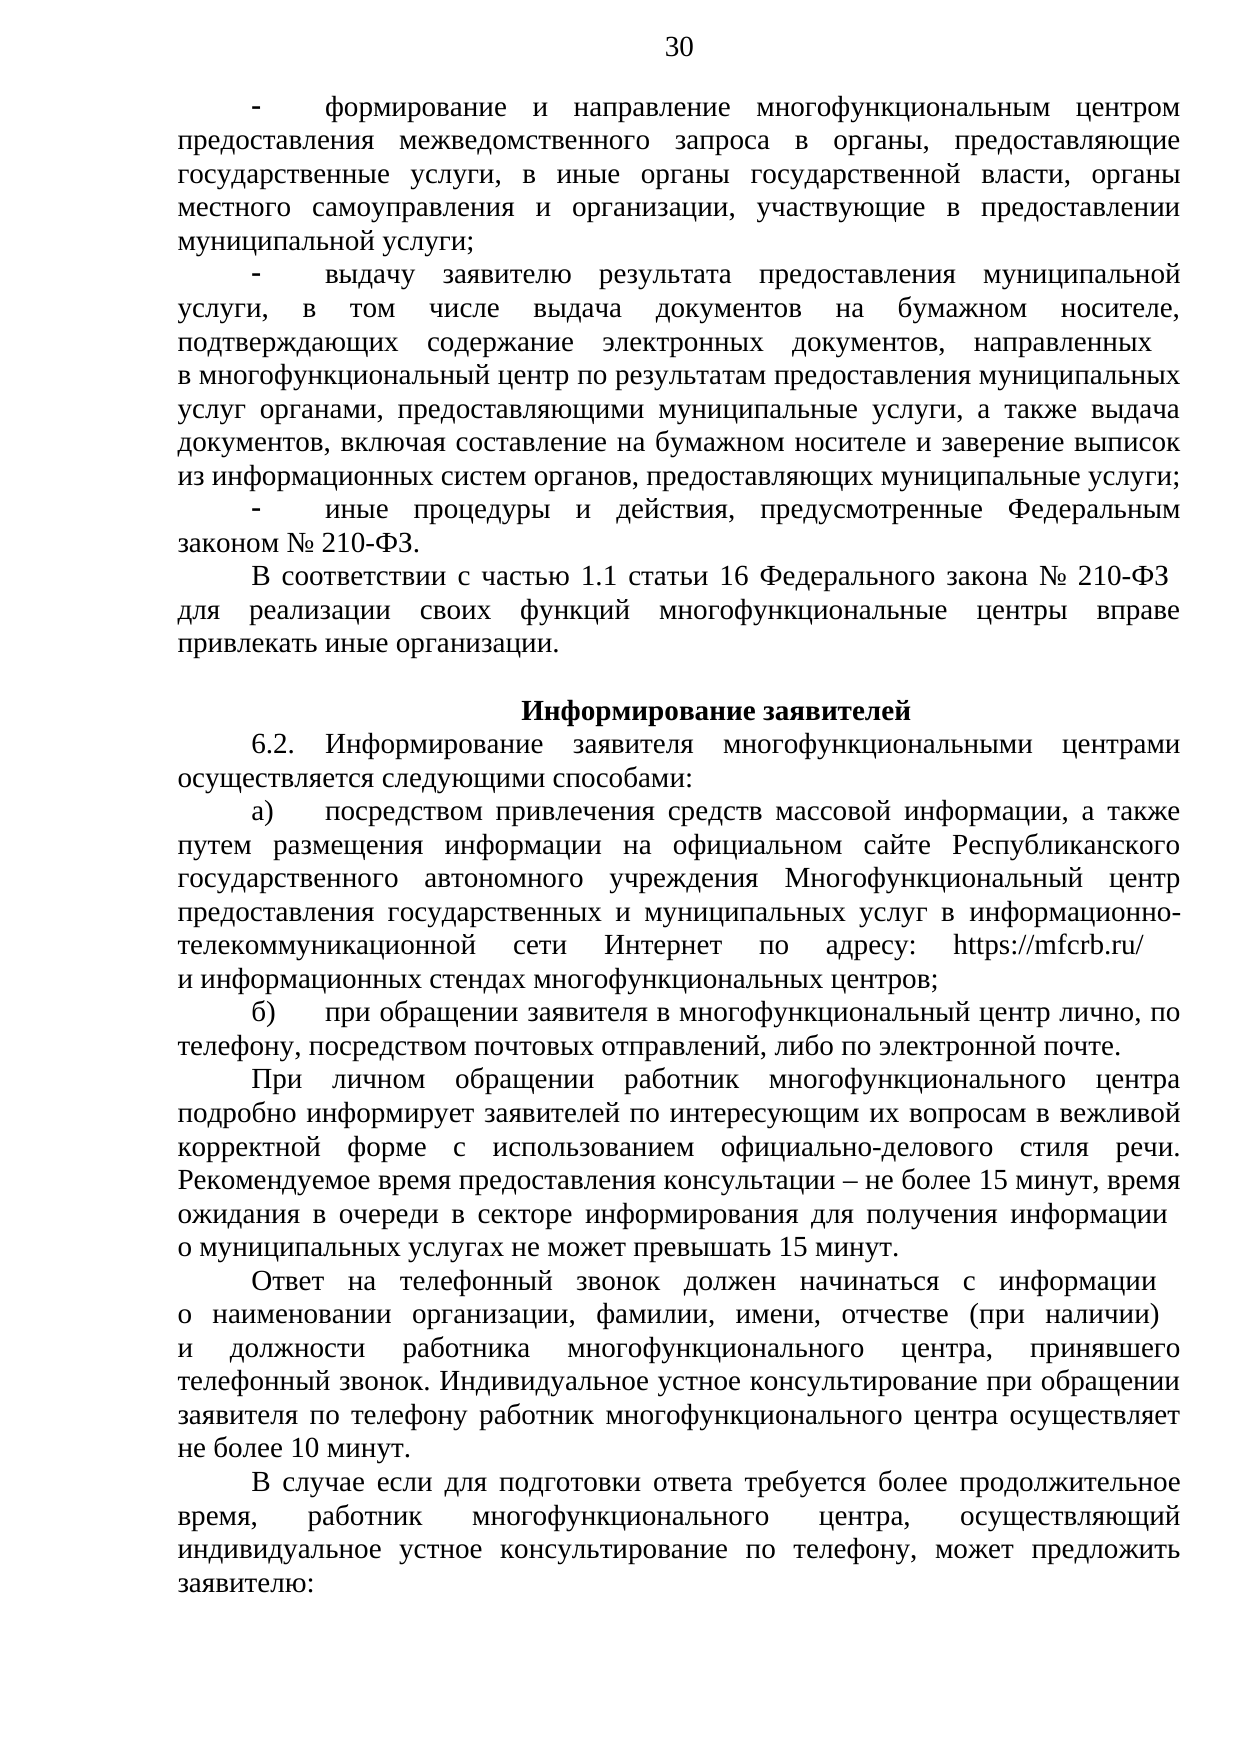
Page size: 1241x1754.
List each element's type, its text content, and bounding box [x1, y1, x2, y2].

text Ответ на телефонный звонок должен начинаться с информации о наименовании организации, фамилии, имени, отчестве (при наличии) и должности работника многофункционального центра, принявшего телефонный звонок. Индивидуальное устное консультирование при обращении заявителя по телефону работник многофункционального центра осуществляет не более 10 минут. [177, 1263, 1181, 1464]
list Информирование заявителя многофункциональными центрами осуществляется следующими способами: [177, 726, 1181, 793]
list при обращении заявителя в многофункциональный центр лично, по телефону, посредством почтовых отправлений, либо по электронной почте. [177, 994, 1181, 1062]
text При личном обращении работник многофункционального центра подробно информирует заявителей по интересующим их вопросам в вежливой корректной форме с использованием официально-делового стиля речи. Рекомендуемое время предоставления консультации – не более 15 минут, время ожидания в очереди в секторе информирования для получения информации о муниципальных услугах не может превышать 15 минут. [177, 1062, 1181, 1263]
text В случае если для подготовки ответа требуется более продолжительное время, работник многофункционального центра, осуществляющий индивидуальное устное консультирование по телефону, может предложить заявителю: [177, 1464, 1181, 1598]
list формирование и направление многофункциональным центром предоставления межведомственного запроса в органы, предоставляющие государственные услуги, в иные органы государственной власти, органы местного самоуправления и организации, участвующие в предоставлении муниципальной услуги; [177, 89, 1181, 256]
text Информирование заявителей [177, 693, 1181, 726]
text В соответствии с частью 1.1 статьи 16 Федерального закона № 210-ФЗ для реализации своих функций многофункциональные центры вправе привлекать иные организации. [177, 558, 1181, 659]
list посредством привлечения средств массовой информации, а также путем размещения информации на официальном сайте Республиканского государственного автономного учреждения Многофункциональный центр предоставления государственных и муниципальных услуг в информационно-телекоммуникационной сети Интернет по адресу: https://mfcrb.ru/ и информационных стендах многофункциональных центров; [177, 793, 1181, 994]
list выдачу заявителю результата предоставления муниципальной услуги, в том числе выдача документов на бумажном носителе, подтверждающих содержание электронных документов, направленных в многофункциональный центр по результатам предоставления муниципальных услуг органами, предоставляющими муниципальные услуги, а также выдача документов, включая составление на бумажном носителе и заверение выписок из информационных систем органов, предоставляющих муниципальные услуги; [177, 256, 1181, 491]
list иные процедуры и действия, предусмотренные Федеральным законом № 210-ФЗ. [177, 491, 1181, 558]
